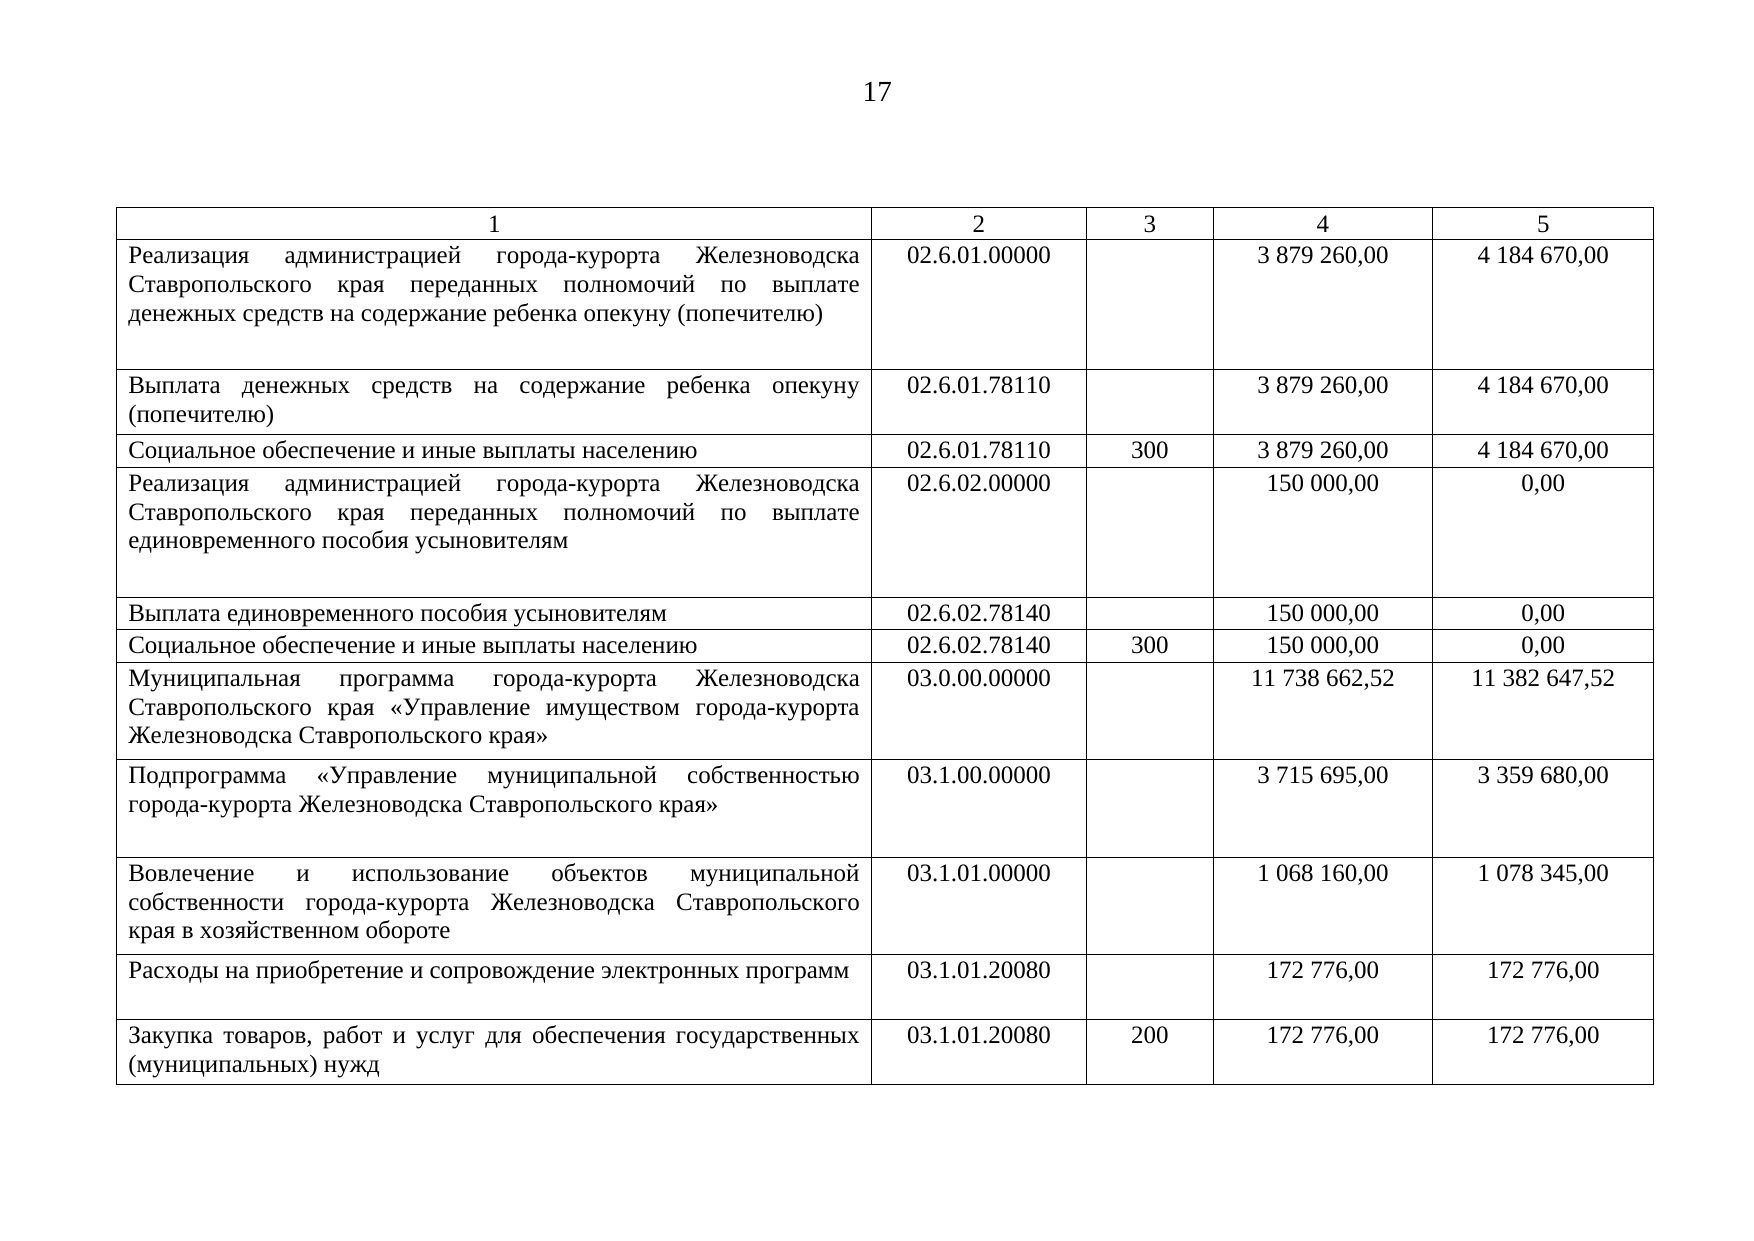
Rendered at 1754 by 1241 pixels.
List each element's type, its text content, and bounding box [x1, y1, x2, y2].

table_cell [1087, 370, 1213, 434]
table_cell 0,00 [1433, 468, 1653, 597]
table_cell 0,00 [1433, 630, 1653, 662]
table_cell Выплата единовременного пособия усыновителям [117, 598, 871, 629]
table_cell 03.1.01.20080 [872, 1020, 1086, 1084]
table_header 2 [872, 208, 1086, 239]
table_cell Реализация администрацией города-курорта Железноводска Ставропольского края переданных полномочий по выплате единовременного пособия усыновителям [117, 468, 871, 597]
table_cell 300 [1087, 435, 1213, 467]
table_cell 150 000,00 [1214, 630, 1432, 662]
table_cell 150 000,00 [1214, 598, 1432, 629]
table_cell 3 715 695,00 [1214, 760, 1432, 857]
table_cell Социальное обеспечение и иные выплаты населению [117, 630, 871, 662]
table_cell 4 184 670,00 [1433, 370, 1653, 434]
table_cell 03.1.01.20080 [872, 955, 1086, 1019]
table_cell 03.1.00.00000 [872, 760, 1086, 857]
table_cell 02.6.01.00000 [872, 240, 1086, 369]
table_cell [1087, 858, 1213, 954]
table_cell [1087, 468, 1213, 597]
table_cell 3 879 260,00 [1214, 240, 1432, 369]
table_cell 3 359 680,00 [1433, 760, 1653, 857]
table_cell Закупка товаров, работ и услуг для обеспечения государственных (муниципальных) нужд [117, 1020, 871, 1084]
table_cell 11 738 662,52 [1214, 663, 1432, 759]
table_header 4 [1214, 208, 1432, 239]
table_cell 02.6.01.78110 [872, 370, 1086, 434]
table_cell Реализация администрацией города-курорта Железноводска Ставропольского края переданных полномочий по выплате денежных средств на содержание ребенка опекуну (попечителю) [117, 240, 871, 369]
table_cell 02.6.02.00000 [872, 468, 1086, 597]
table_cell 4 184 670,00 [1433, 240, 1653, 369]
table_cell 03.0.00.00000 [872, 663, 1086, 759]
table_cell 02.6.01.78110 [872, 435, 1086, 467]
table_cell 150 000,00 [1214, 468, 1432, 597]
table_cell 3 879 260,00 [1214, 435, 1432, 467]
table_cell 4 184 670,00 [1433, 435, 1653, 467]
table_cell 200 [1087, 1020, 1213, 1084]
table_cell 172 776,00 [1433, 955, 1653, 1019]
table_cell 03.1.01.00000 [872, 858, 1086, 954]
table_cell [1087, 598, 1213, 629]
table_cell 11 382 647,52 [1433, 663, 1653, 759]
table_cell 172 776,00 [1214, 955, 1432, 1019]
table_cell [1087, 240, 1213, 369]
table_cell Муниципальная программа города-курорта Железноводска Ставропольского края «Управление имуществом города-курорта Железноводска Ставропольского края» [117, 663, 871, 759]
table_cell [1087, 955, 1213, 1019]
table_cell 300 [1087, 630, 1213, 662]
table_cell 172 776,00 [1214, 1020, 1432, 1084]
table_cell 172 776,00 [1433, 1020, 1653, 1084]
table_cell Подпрограмма «Управление муниципальной собственностью города-курорта Железноводска Ставропольского края» [117, 760, 871, 857]
table_cell Выплата денежных средств на содержание ребенка опекуну (попечителю) [117, 370, 871, 434]
table_cell 1 078 345,00 [1433, 858, 1653, 954]
table_cell 3 879 260,00 [1214, 370, 1432, 434]
table_cell Расходы на приобретение и сопровождение электронных программ [117, 955, 871, 1019]
table_header 1 [117, 208, 871, 239]
table_cell [1087, 663, 1213, 759]
table_cell Вовлечение и использование объектов муниципальной собственности города-курорта Железноводска Ставропольского края в хозяйственном обороте [117, 858, 871, 954]
table_header 3 [1087, 208, 1213, 239]
table_cell 1 068 160,00 [1214, 858, 1432, 954]
table_cell 0,00 [1433, 598, 1653, 629]
table_cell 02.6.02.78140 [872, 598, 1086, 629]
table_cell [1087, 760, 1213, 857]
table_cell 02.6.02.78140 [872, 630, 1086, 662]
table_header 5 [1433, 208, 1653, 239]
table_cell Социальное обеспечение и иные выплаты населению [117, 435, 871, 467]
